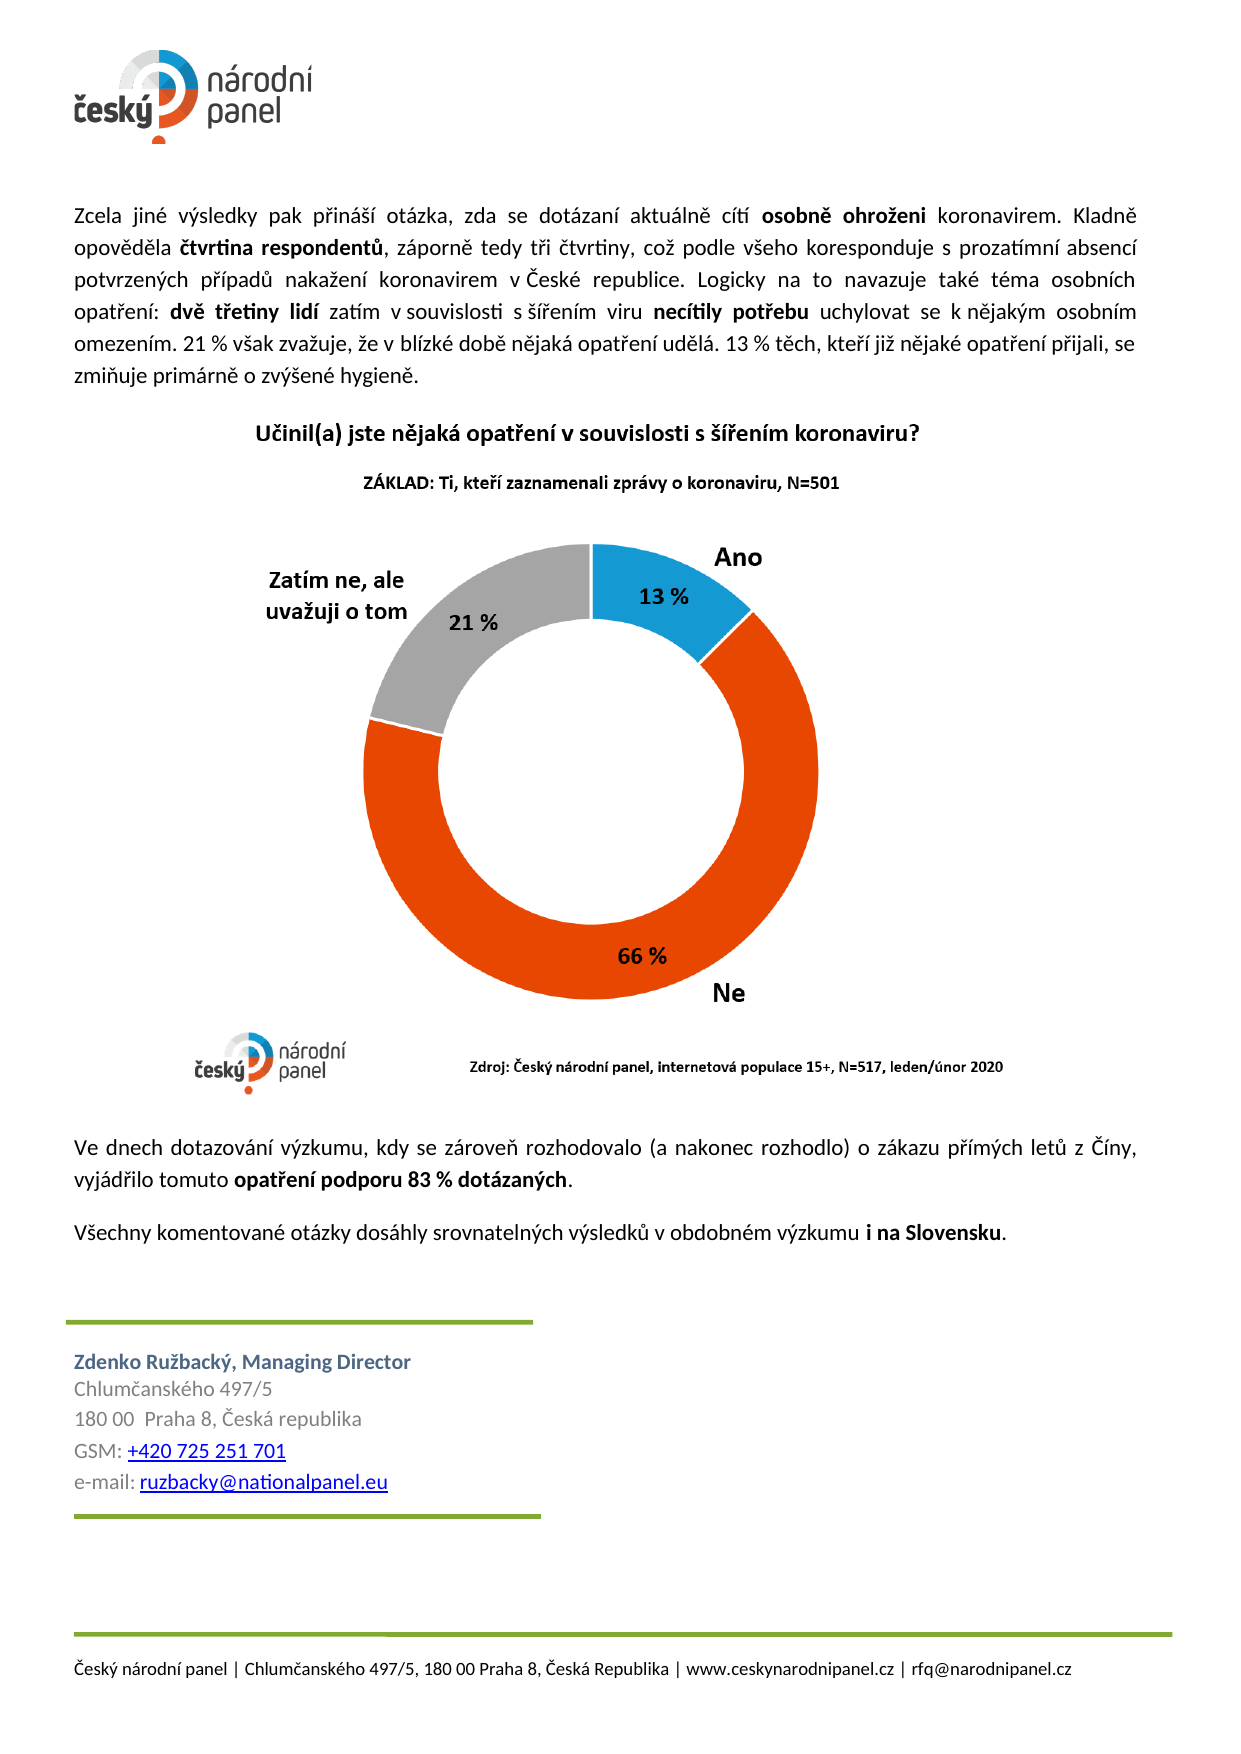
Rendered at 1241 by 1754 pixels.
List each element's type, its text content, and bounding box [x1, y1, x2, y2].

text Ve dnech dotazování výzkumu, kdy se zároveň rozhodovalo (a nakonec rozhodlo) o zákazu přímých letů z Číny, vyjádřilo tomuto opatření podporu 83 % dotázaných. [74, 1133, 1137, 1193]
text Zdenko Ružbacký, Managing Director [74, 1348, 1137, 1375]
text Všechny komentované otázky dosáhly srovnatelných výsledků v obdobném výzkumu i na Slovensku. [74, 1218, 1137, 1246]
text e-mail: ruzbacky@nationalpanel.eu [74, 1468, 1137, 1545]
picture [95, 414, 1116, 1109]
picture [73, 50, 312, 144]
text Chlumčanského 497/5 180 00 Praha 8, Česká republika GSM: +420 725 251 701 [74, 1375, 1137, 1464]
text Zcela jiné výsledky pak přináší otázka, zda se dotázaní aktuálně cítí osobně ohroženi koronavirem. Kladně opověděla čtvrtina respondentů, záporně tedy tři čtvrtiny, což podle všeho koresponduje s prozatímní absencí potvrzených případů nakažení koronavirem v České republice. Logicky na to navazuje také téma osobních opatření: dvě třetiny lidí zatím v souvislosti s šířením viru necítily potřebu uchylovat se k nějakým osobním omezením. 21 % však zvažuje, že v blízké době nějaká opatření udělá. 13 % těch, kteří již nějaké opatření přijali, se zmiňuje primárně o zvýšené hygieně. [74, 201, 1137, 390]
